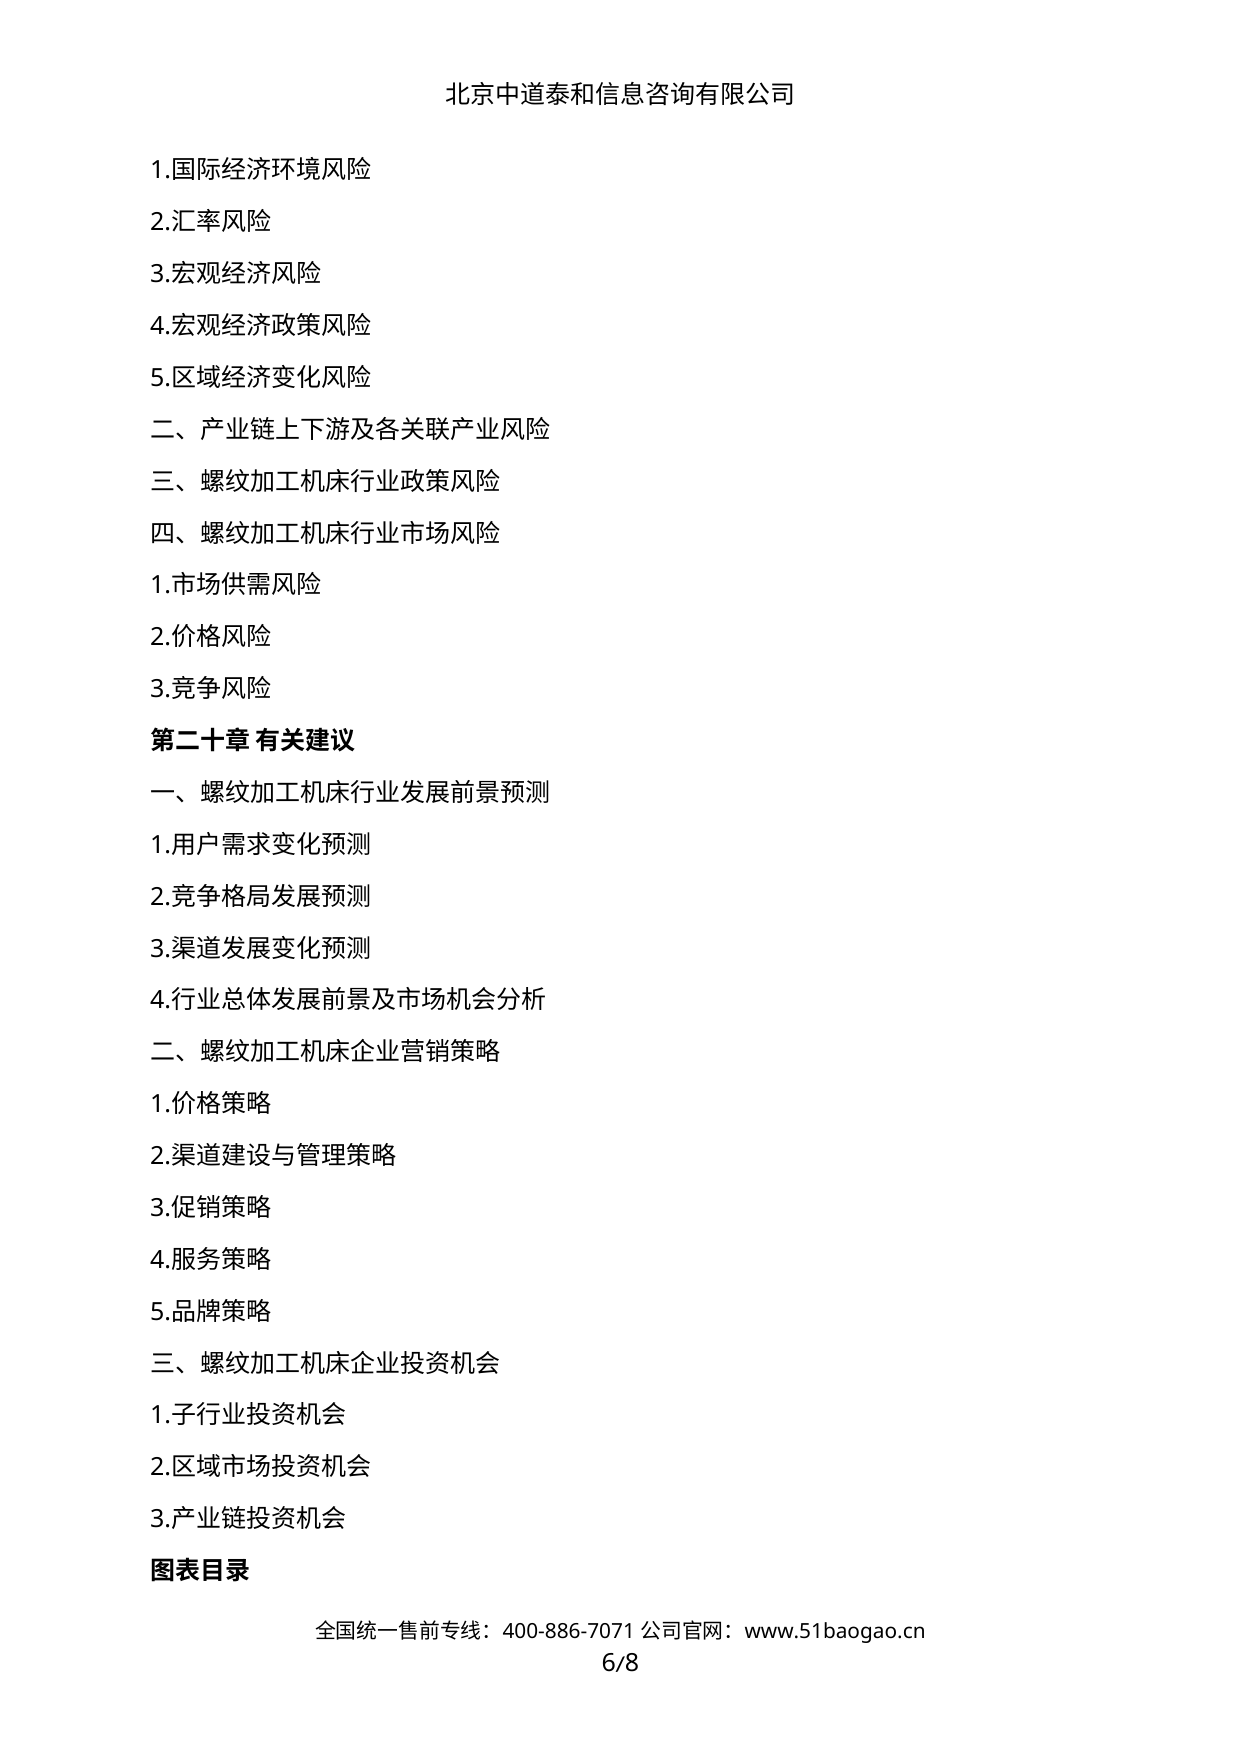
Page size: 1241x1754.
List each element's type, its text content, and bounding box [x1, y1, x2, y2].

text 5.品牌策略 [150, 1291, 1090, 1327]
text 1.子行业投资机会 [150, 1395, 1090, 1431]
text 2.竞争格局发展预测 [150, 876, 1090, 912]
text 四、螺纹加工机床行业市场风险 [150, 513, 1090, 549]
text 三、螺纹加工机床企业投资机会 [150, 1343, 1090, 1379]
text 图表目录 [150, 1551, 1090, 1587]
text 1.国际经济环境风险 [150, 150, 1090, 186]
text 2.渠道建设与管理策略 [150, 1136, 1090, 1172]
text 1.市场供需风险 [150, 565, 1090, 601]
text 二、产业链上下游及各关联产业风险 [150, 409, 1090, 446]
text 二、螺纹加工机床企业营销策略 [150, 1032, 1090, 1068]
text 1.用户需求变化预测 [150, 824, 1090, 861]
text 3.产业链投资机会 [150, 1499, 1090, 1535]
text 4.服务策略 [150, 1239, 1090, 1276]
text 1.价格策略 [150, 1084, 1090, 1120]
text 3.促销策略 [150, 1187, 1090, 1224]
text 3.渠道发展变化预测 [150, 928, 1090, 964]
text 2.区域市场投资机会 [150, 1447, 1090, 1483]
text 5.区域经济变化风险 [150, 357, 1090, 394]
text 4.行业总体发展前景及市场机会分析 [150, 980, 1090, 1016]
text 三、螺纹加工机床行业政策风险 [150, 461, 1090, 497]
text 3.宏观经济风险 [150, 254, 1090, 290]
text 2.价格风险 [150, 617, 1090, 653]
text 2.汇率风险 [150, 202, 1090, 238]
text 第二十章 有关建议 [150, 721, 1090, 757]
text 3.竞争风险 [150, 669, 1090, 705]
text 一、螺纹加工机床行业发展前景预测 [150, 772, 1090, 809]
text 4.宏观经济政策风险 [150, 306, 1090, 342]
